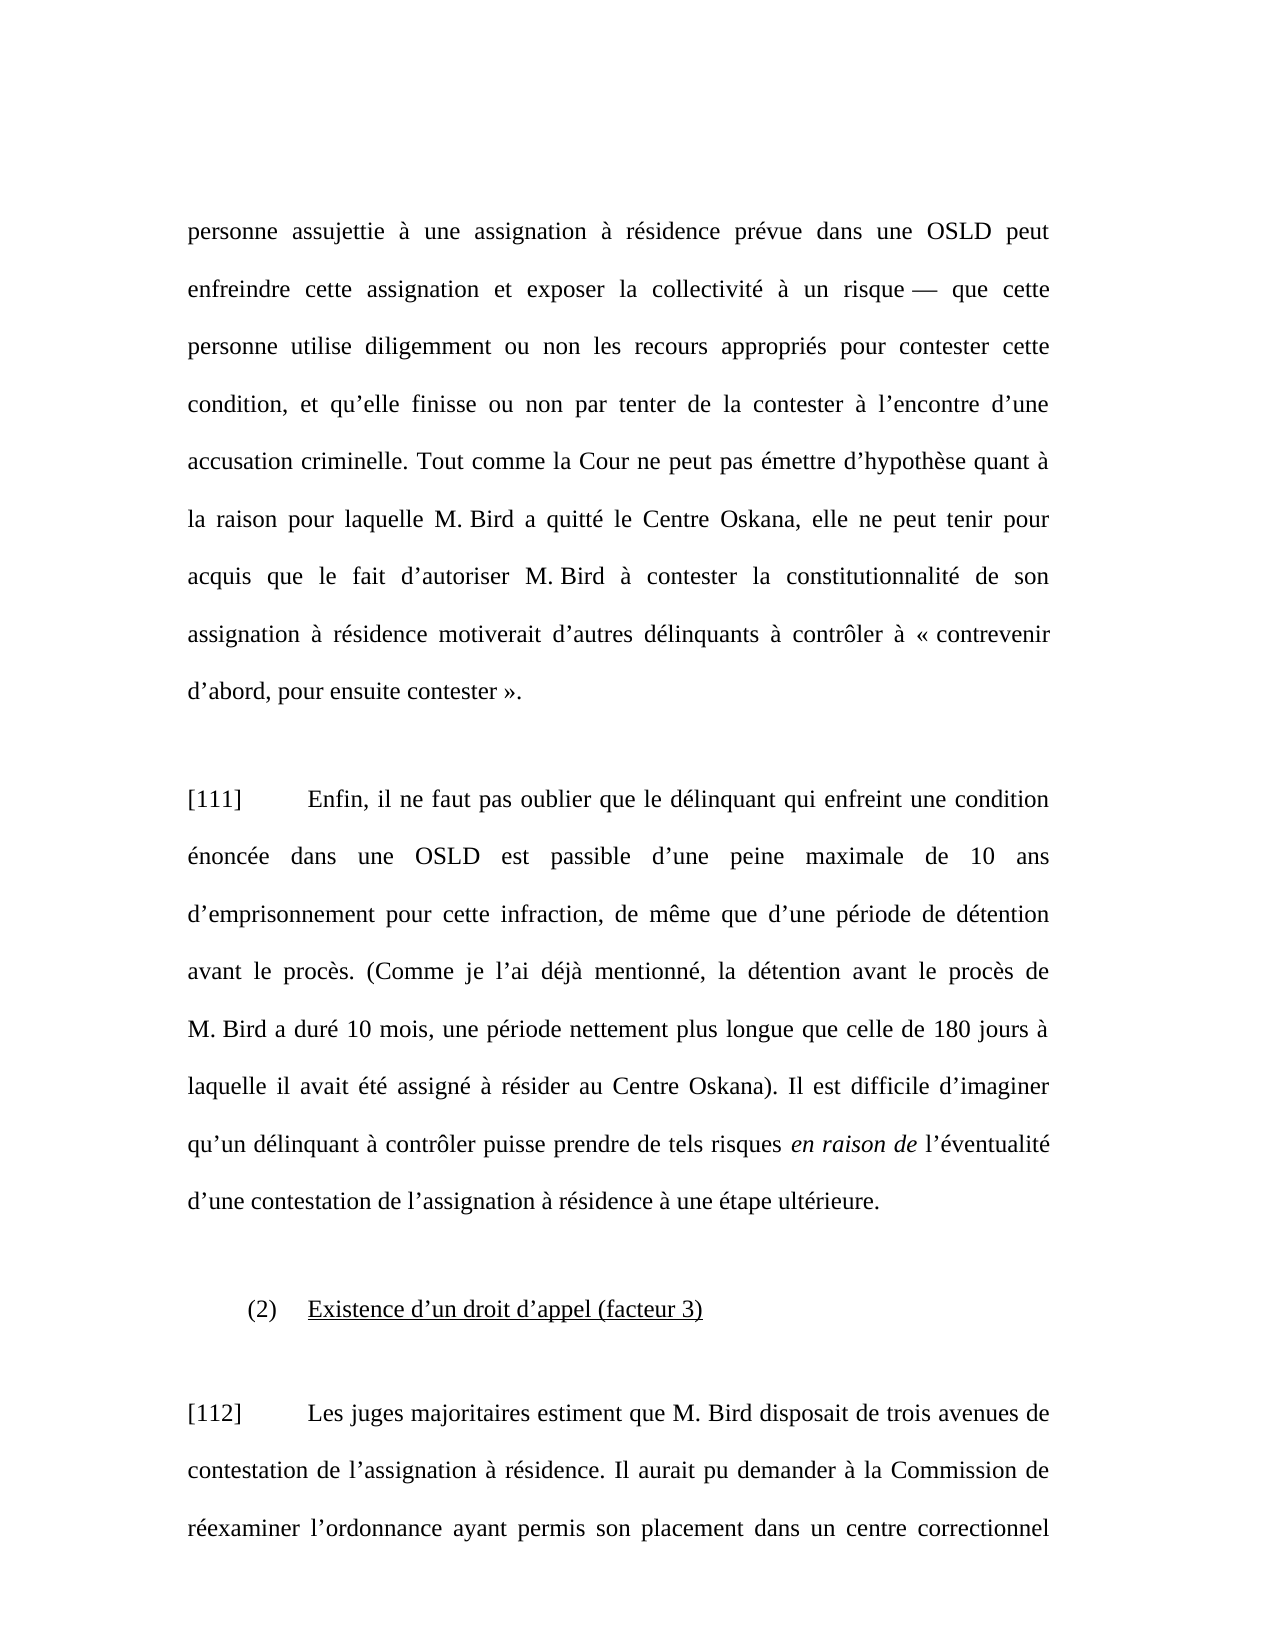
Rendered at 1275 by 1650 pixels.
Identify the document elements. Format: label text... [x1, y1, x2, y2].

text Enfin, il ne faut pas oublier que le délinquant qui enfreint une condition énoncée dans une OSLD est passible d’une peine maximale de 10 ans d’emprisonnement pour cette infraction, de même que d’une période de détention avant le procès. (Comme je l’ai déjà mentionné, la détention avant le procès de M. Bird a duré 10 mois, une période nettement plus longue que celle de 180 jours à laquelle il avait été assigné à résider au Centre Oskana). Il est difficile d’imaginer qu’un délinquant à contrôler puisse prendre de tels risques en raison de l’éventualité d’une contestation de l’assignation à résidence à une étape ultérieure. [187, 784, 1050, 1215]
title Existence d’un droit d’appel (facteur 3) [247, 1294, 1050, 1323]
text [187, 1398, 1050, 1541]
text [187, 216, 1050, 705]
